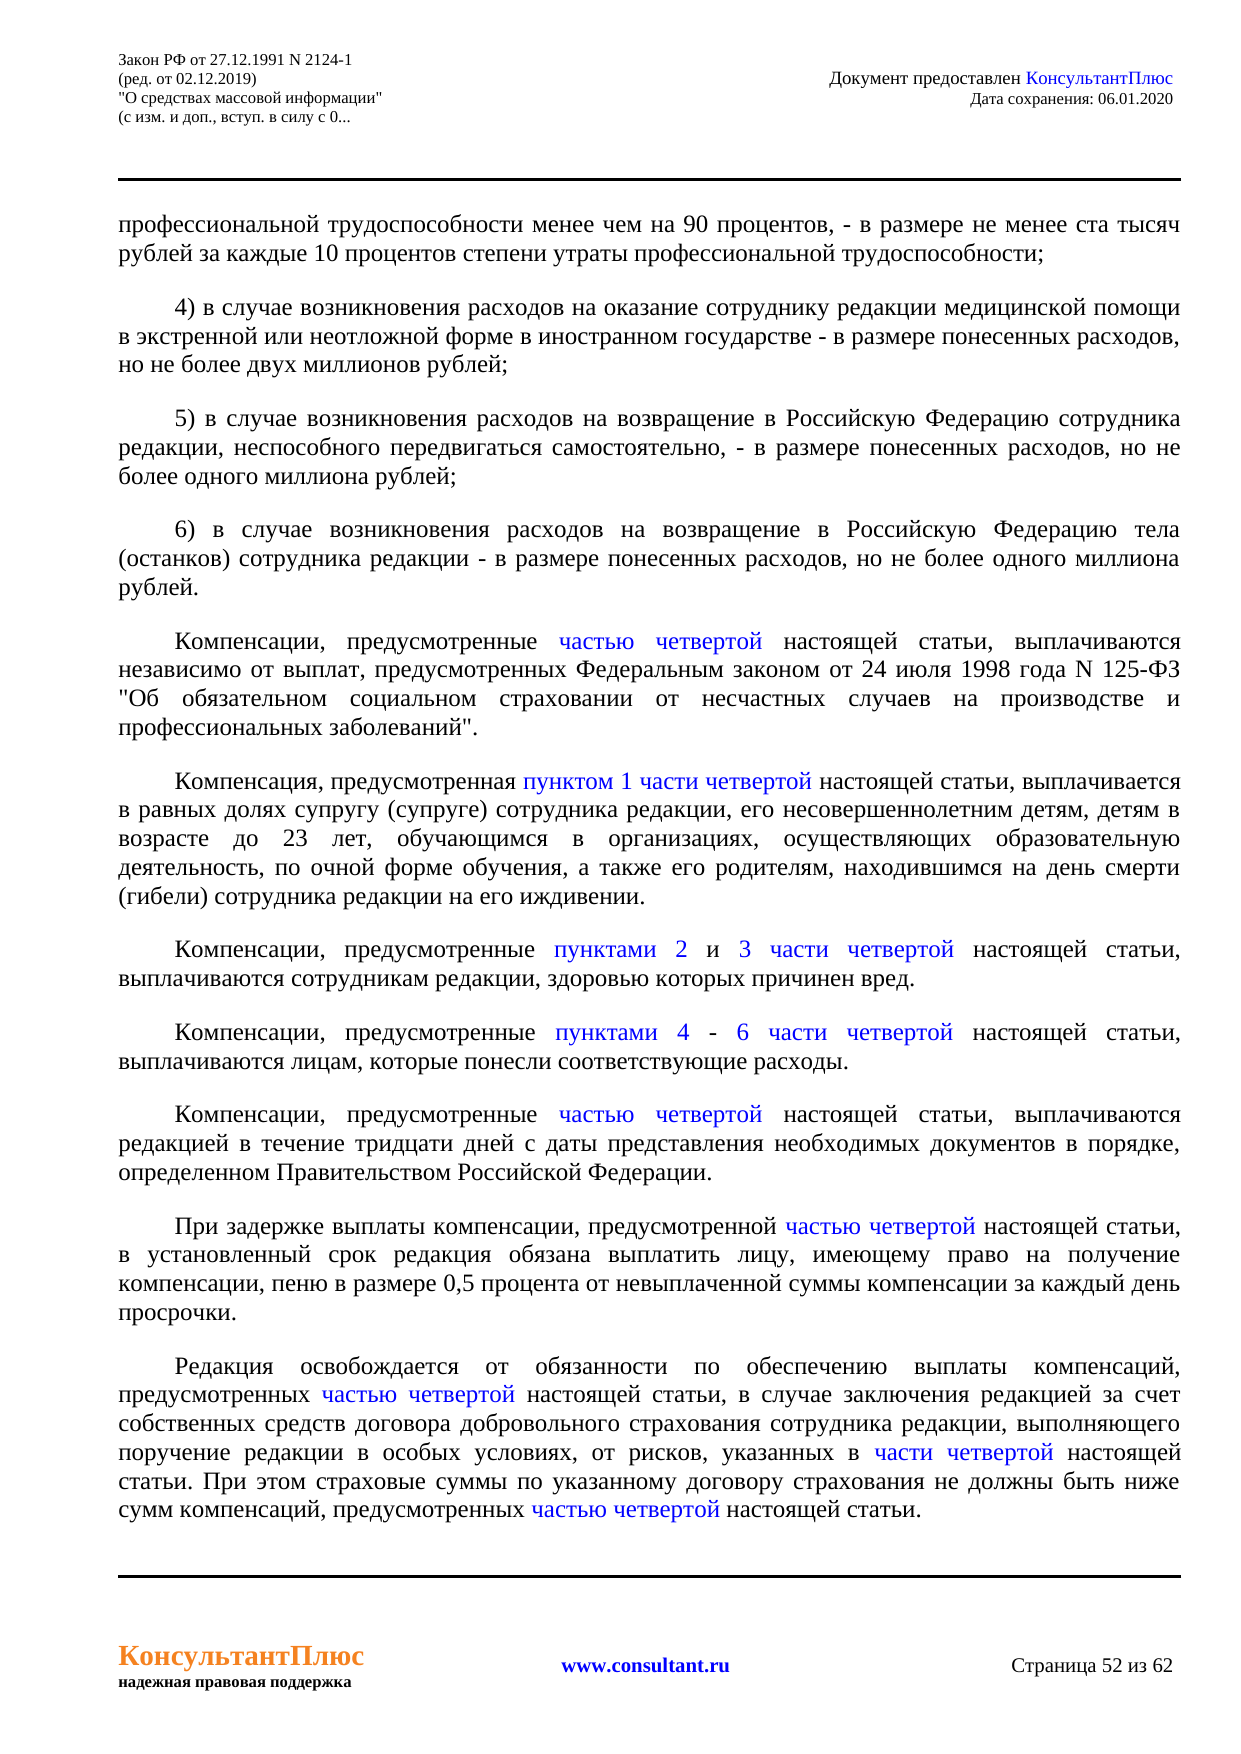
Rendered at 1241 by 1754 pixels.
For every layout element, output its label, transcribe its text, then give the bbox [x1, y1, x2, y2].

text Компенсации, предусмотренные частью четвертой настоящей статьи, выплачиваются независимо от выплат, предусмотренных Федеральным законом от 24 июля 1998 года N 125-ФЗ "Об обязательном социальном страховании от несчастных случаев на производстве и профессиональных заболеваний". [118, 626, 1181, 741]
text Компенсации, предусмотренные пунктами 2 и 3 части четвертой настоящей статьи, выплачиваются сотрудникам редакции, здоровью которых причинен вред. [118, 934, 1181, 992]
text 6) в случае возникновения расходов на возвращение в Российскую Федерацию тела (останков) сотрудника редакции - в размере понесенных расходов, но не более одного миллиона рублей. [118, 514, 1181, 601]
text Компенсации, предусмотренные частью четвертой настоящей статьи, выплачиваются редакцией в течение тридцати дней с даты представления необходимых документов в порядке, определенном Правительством Российской Федерации. [118, 1099, 1181, 1186]
text Редакция освобождается от обязанности по обеспечению выплаты компенсаций, предусмотренных частью четвертой настоящей статьи, в случае заключения редакцией за счет собственных средств договора добровольного страхования сотрудника редакции, выполняющего поручение редакции в особых условиях, от рисков, указанных в части четвертой настоящей статьи. При этом страховые суммы по указанному договору страхования не должны быть ниже сумм компенсаций, предусмотренных частью четвертой настоящей статьи. [118, 1351, 1181, 1523]
text 5) в случае возникновения расходов на возвращение в Российскую Федерацию сотрудника редакции, неспособного передвигаться самостоятельно, - в размере понесенных расходов, но не более одного миллиона рублей; [118, 403, 1181, 489]
text При задержке выплаты компенсации, предусмотренной частью четвертой настоящей статьи, в установленный срок редакция обязана выплатить лицу, имеющему право на получение компенсации, пеню в размере 0,5 процента от невыплаченной суммы компенсации за каждый день просрочки. [118, 1211, 1181, 1326]
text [118, 209, 1181, 267]
text Компенсация, предусмотренная пунктом 1 части четвертой настоящей статьи, выплачивается в равных долях супругу (супруге) сотрудника редакции, его несовершеннолетним детям, детям в возрасте до 23 лет, обучающимся в организациях, осуществляющих образовательную деятельность, по очной форме обучения, а также его родителям, находившимся на день смерти (гибели) сотрудника редакции на его иждивении. [118, 766, 1181, 909]
text 4) в случае возникновения расходов на оказание сотруднику редакции медицинской помощи в экстренной или неотложной форме в иностранном государстве - в размере понесенных расходов, но не более двух миллионов рублей; [118, 292, 1181, 378]
text Компенсации, предусмотренные пунктами 4 - 6 части четвертой настоящей статьи, выплачиваются лицам, которые понесли соответствующие расходы. [118, 1017, 1181, 1074]
